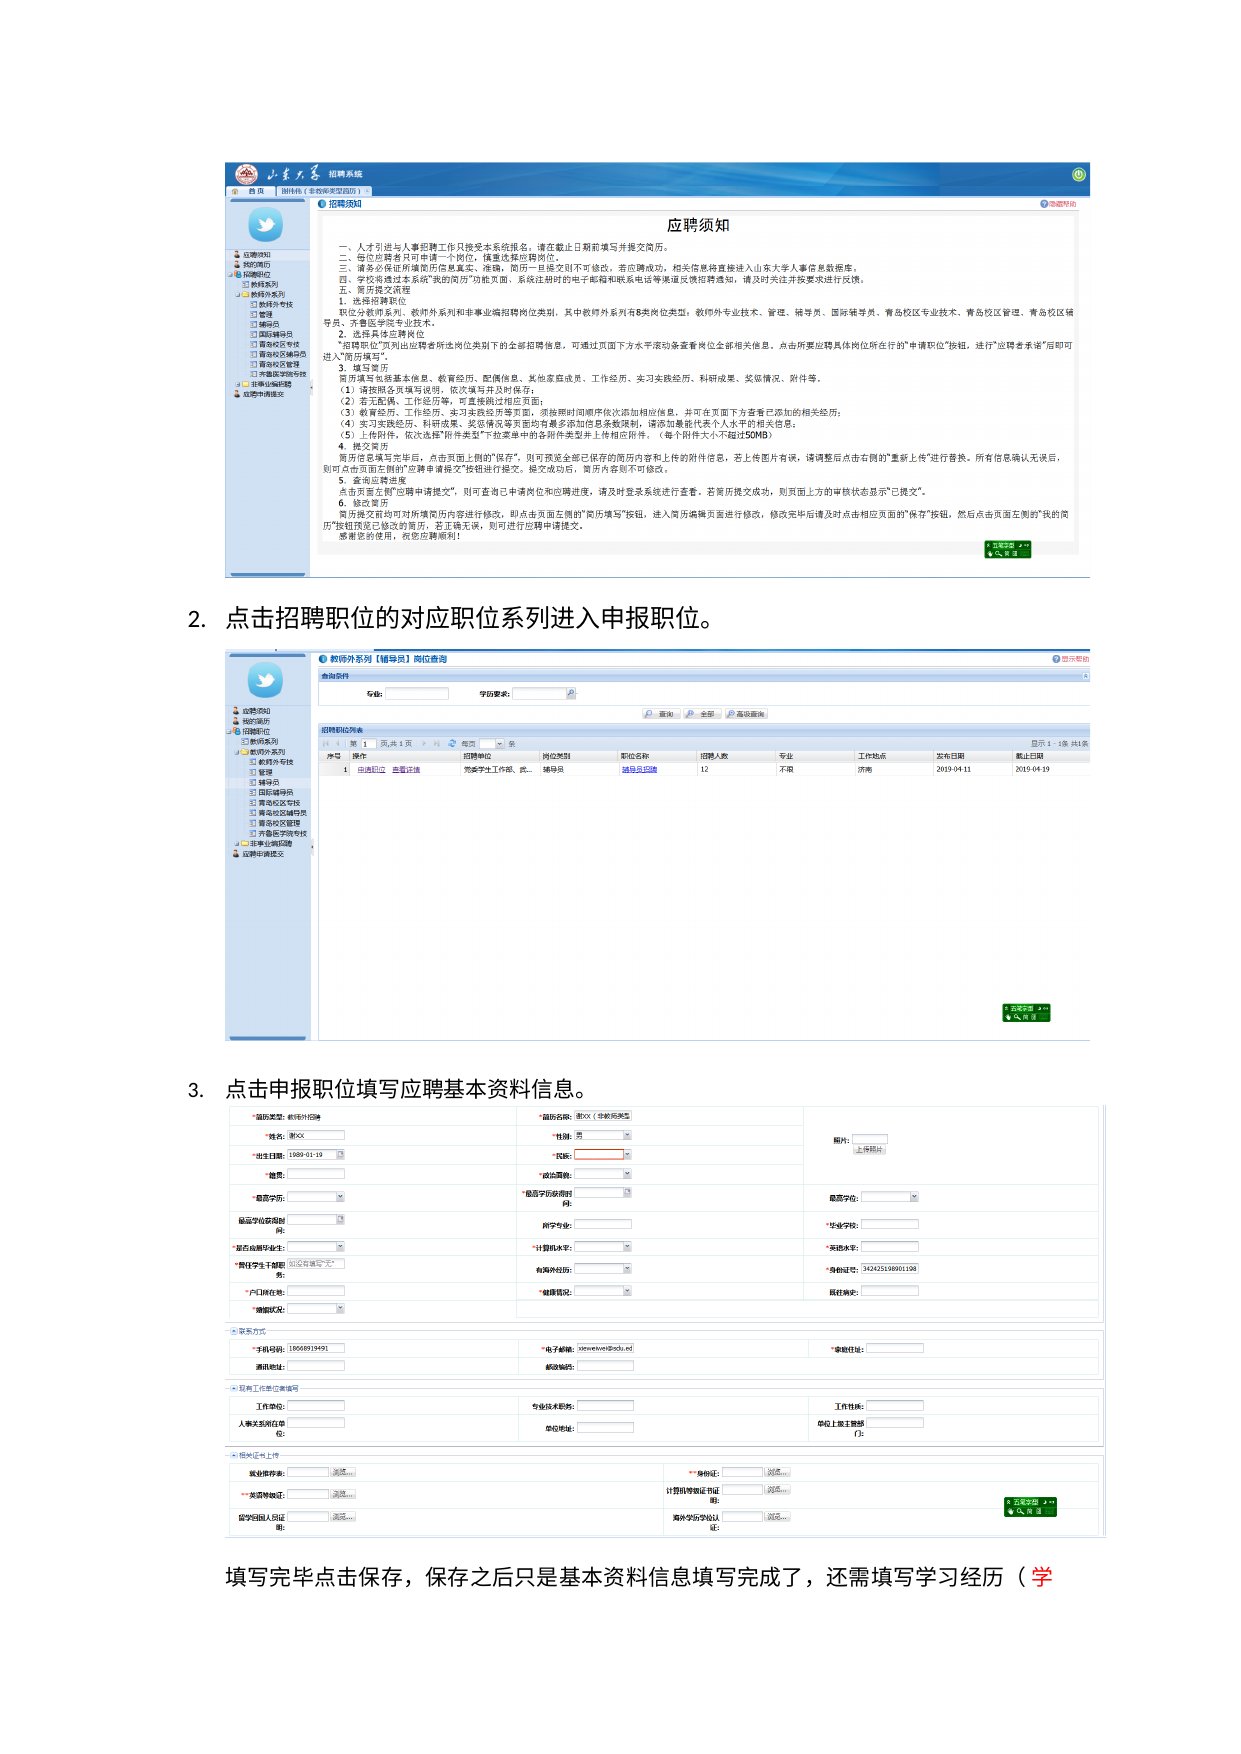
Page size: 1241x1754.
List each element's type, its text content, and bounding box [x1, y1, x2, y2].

list 点击招聘职位的对应职位系列进入申报职位。 [187, 584, 1053, 649]
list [225, 1559, 1053, 1592]
list 点击申报职位填写应聘基本资料信息。 [187, 1072, 1053, 1104]
picture [225, 649, 1091, 1041]
picture [225, 1104, 1107, 1538]
picture [225, 162, 1091, 578]
